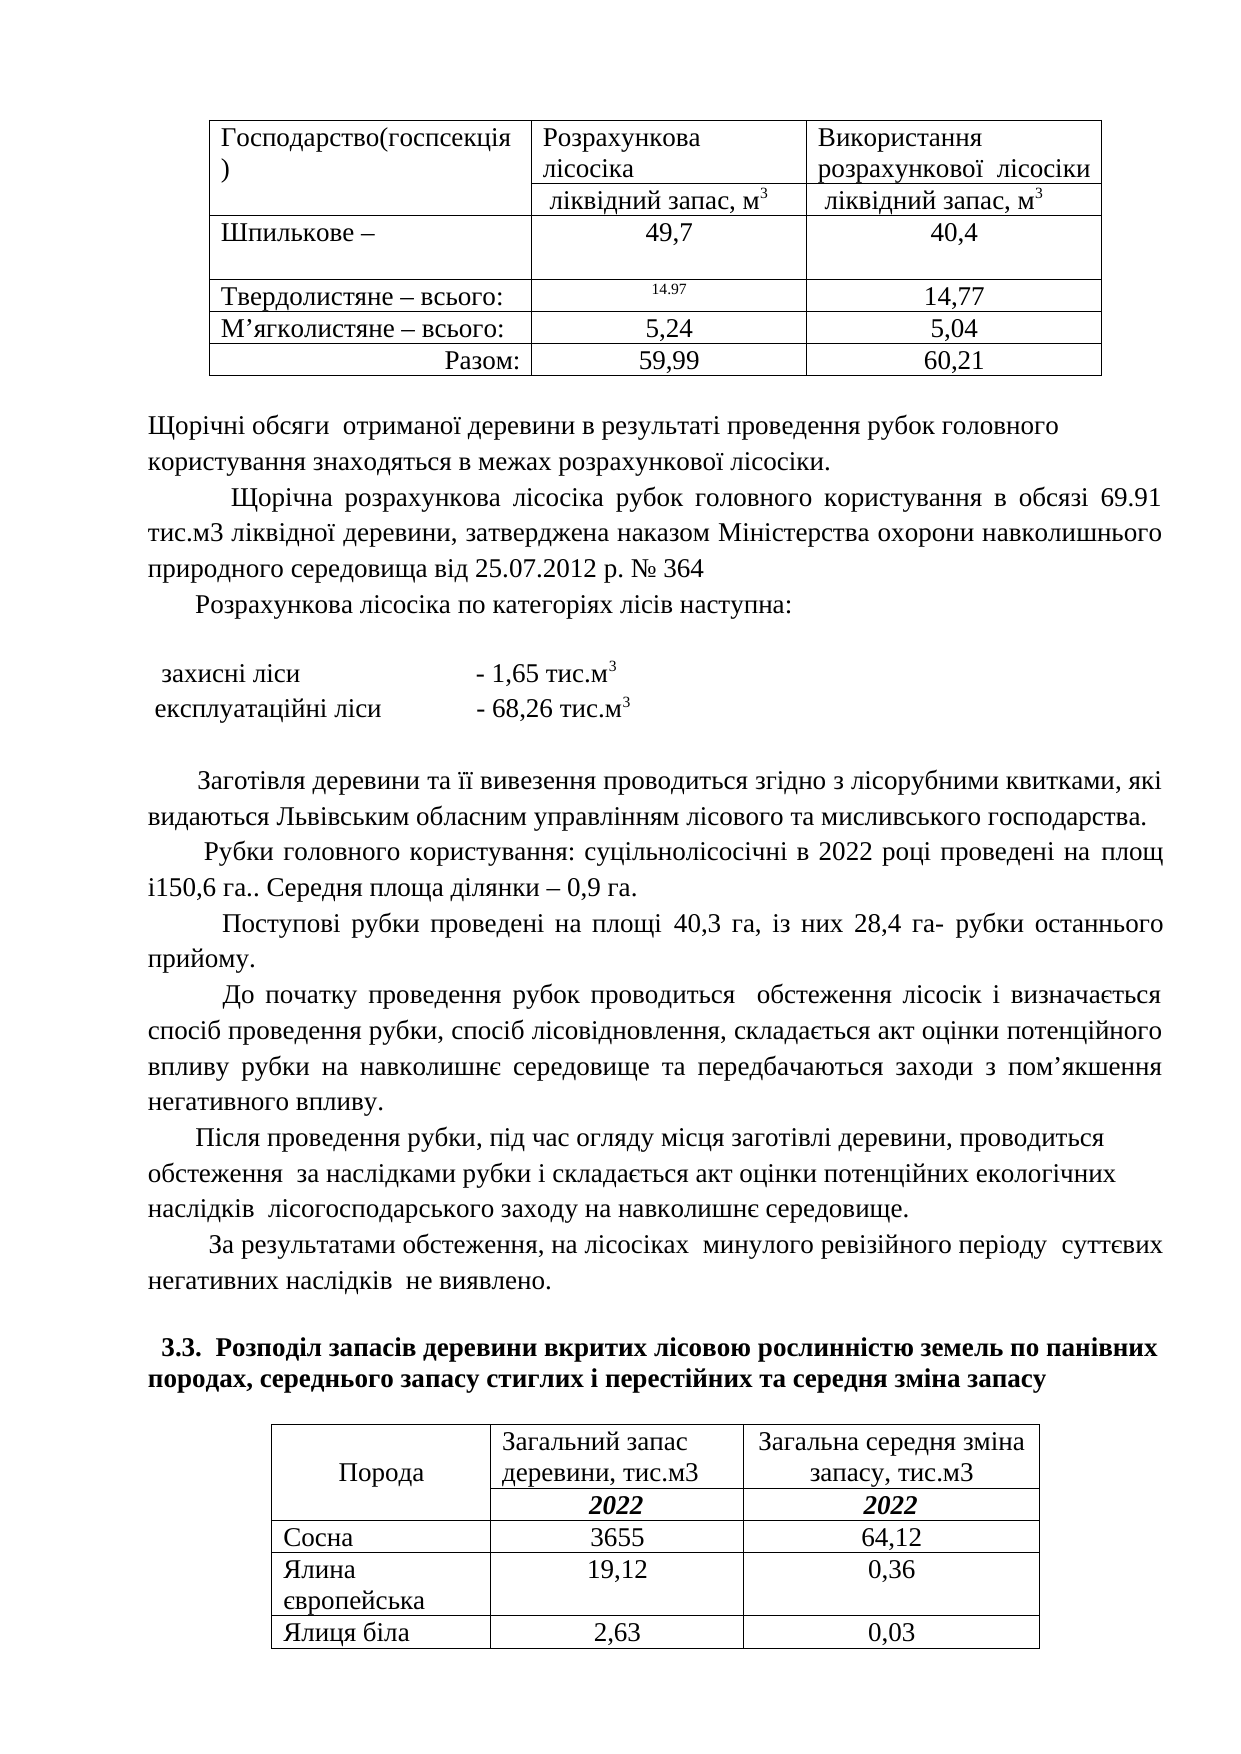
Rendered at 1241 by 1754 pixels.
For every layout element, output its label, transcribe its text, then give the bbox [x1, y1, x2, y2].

table_cell 2022 [744, 1489, 1039, 1520]
text Рубки головного користування: суцільнолісосічні в 2022 році проведені на площ і150,6 га.. Середня площа ділянки – 0,9 га. [148, 835, 1163, 902]
table_cell М’ягколистяне – всього: [210, 312, 531, 343]
table_cell 5,24 [532, 312, 806, 343]
table_cell 59,99 [532, 344, 806, 375]
table_header Розрахункова лісосіка [532, 121, 806, 183]
table_cell 64,12 [744, 1521, 1039, 1552]
text До початку проведення рубок проводиться обстеження лісосік і визначається спосіб проведення рубки, спосіб лісовідновлення, складається акт оцінки потенційного впливу рубки на навколишнє середовище та передбачаються заходи з пом’якшення негативного впливу. [148, 978, 1163, 1117]
table_header Господарство(госпсекція) [210, 121, 531, 215]
text Після проведення рубки, під час огляду місця заготівлі деревини, проводиться обстеження за наслідками рубки і складається акт оцінки потенційних екологічних наслідків лісогосподарського заходу на навколишнє середовище. [148, 1121, 1163, 1224]
text Поступові рубки проведені на площі 40,3 га, із них 28,4 га- рубки останнього прийому. [148, 907, 1163, 974]
table_cell Твердолистяне – всього: [210, 280, 531, 311]
text Щорічні обсяги отриманої деревини в результаті проведення рубок головного користування знаходяться в межах розрахункової лісосіки. [148, 409, 1163, 476]
table_cell 3655 [491, 1521, 743, 1552]
table_cell 60,21 [807, 344, 1101, 375]
table_cell 2022 [491, 1489, 743, 1520]
table_cell Разом: [210, 344, 531, 375]
table_header Використання розрахункової лісосіки [807, 121, 1101, 183]
table_cell Ялина європейська [272, 1553, 490, 1615]
table_cell 5,04 [807, 312, 1101, 343]
table_header Загальний запас деревини, тис.м3 [491, 1425, 743, 1488]
table_header Порода [272, 1425, 490, 1520]
table_cell 19,12 [491, 1553, 743, 1615]
text За результатами обстеження, на лісосіках минулого ревізійного періоду суттєвих негативних наслідків не виявлено. [148, 1228, 1163, 1295]
table_cell Ялиця біла [272, 1616, 490, 1648]
text 3.3. Розподіл запасів деревини вкритих лісовою рослинністю земель по панівних породах, середнього запасу стиглих і перестійних та середня зміна запасу [148, 1331, 1163, 1393]
table_cell Сосна [272, 1521, 490, 1552]
table_cell Шпилькове – [210, 216, 531, 279]
table_cell 14,77 [807, 280, 1101, 311]
table_cell 49,7 [532, 216, 806, 279]
text експлуатаційні ліси - 68,26 тис.м3 [148, 692, 1163, 723]
table_cell 40,4 [807, 216, 1101, 279]
text Розрахункова лісосіка по категоріях лісів наступна: [148, 588, 1163, 619]
text Заготівля деревини та її вивезення проводиться згідно з лісорубними квитками, які видаються Львівським обласним управлінням лісового та мисливського господарства. [148, 764, 1163, 831]
table_cell 2,63 [491, 1616, 743, 1648]
text Щорічна розрахункова лісосіка рубок головного користування в обсязі 69.91 тис.м3 ліквідної деревини, затверджена наказом Міністерства охорони навколишнього природного середовища від 25.07.2012 р. № 364 [148, 481, 1163, 583]
table_cell ліквідний запас, м3 [532, 184, 806, 215]
table_cell ліквідний запас, м3 [807, 184, 1101, 215]
table_cell 0,36 [744, 1553, 1039, 1615]
table_cell 14.97 [532, 280, 806, 311]
text захисні ліси - 1,65 тис.м3 [148, 657, 1163, 688]
table_cell 0,03 [744, 1616, 1039, 1648]
table_header Загальна середня зміна запасу, тис.м3 [744, 1425, 1039, 1488]
